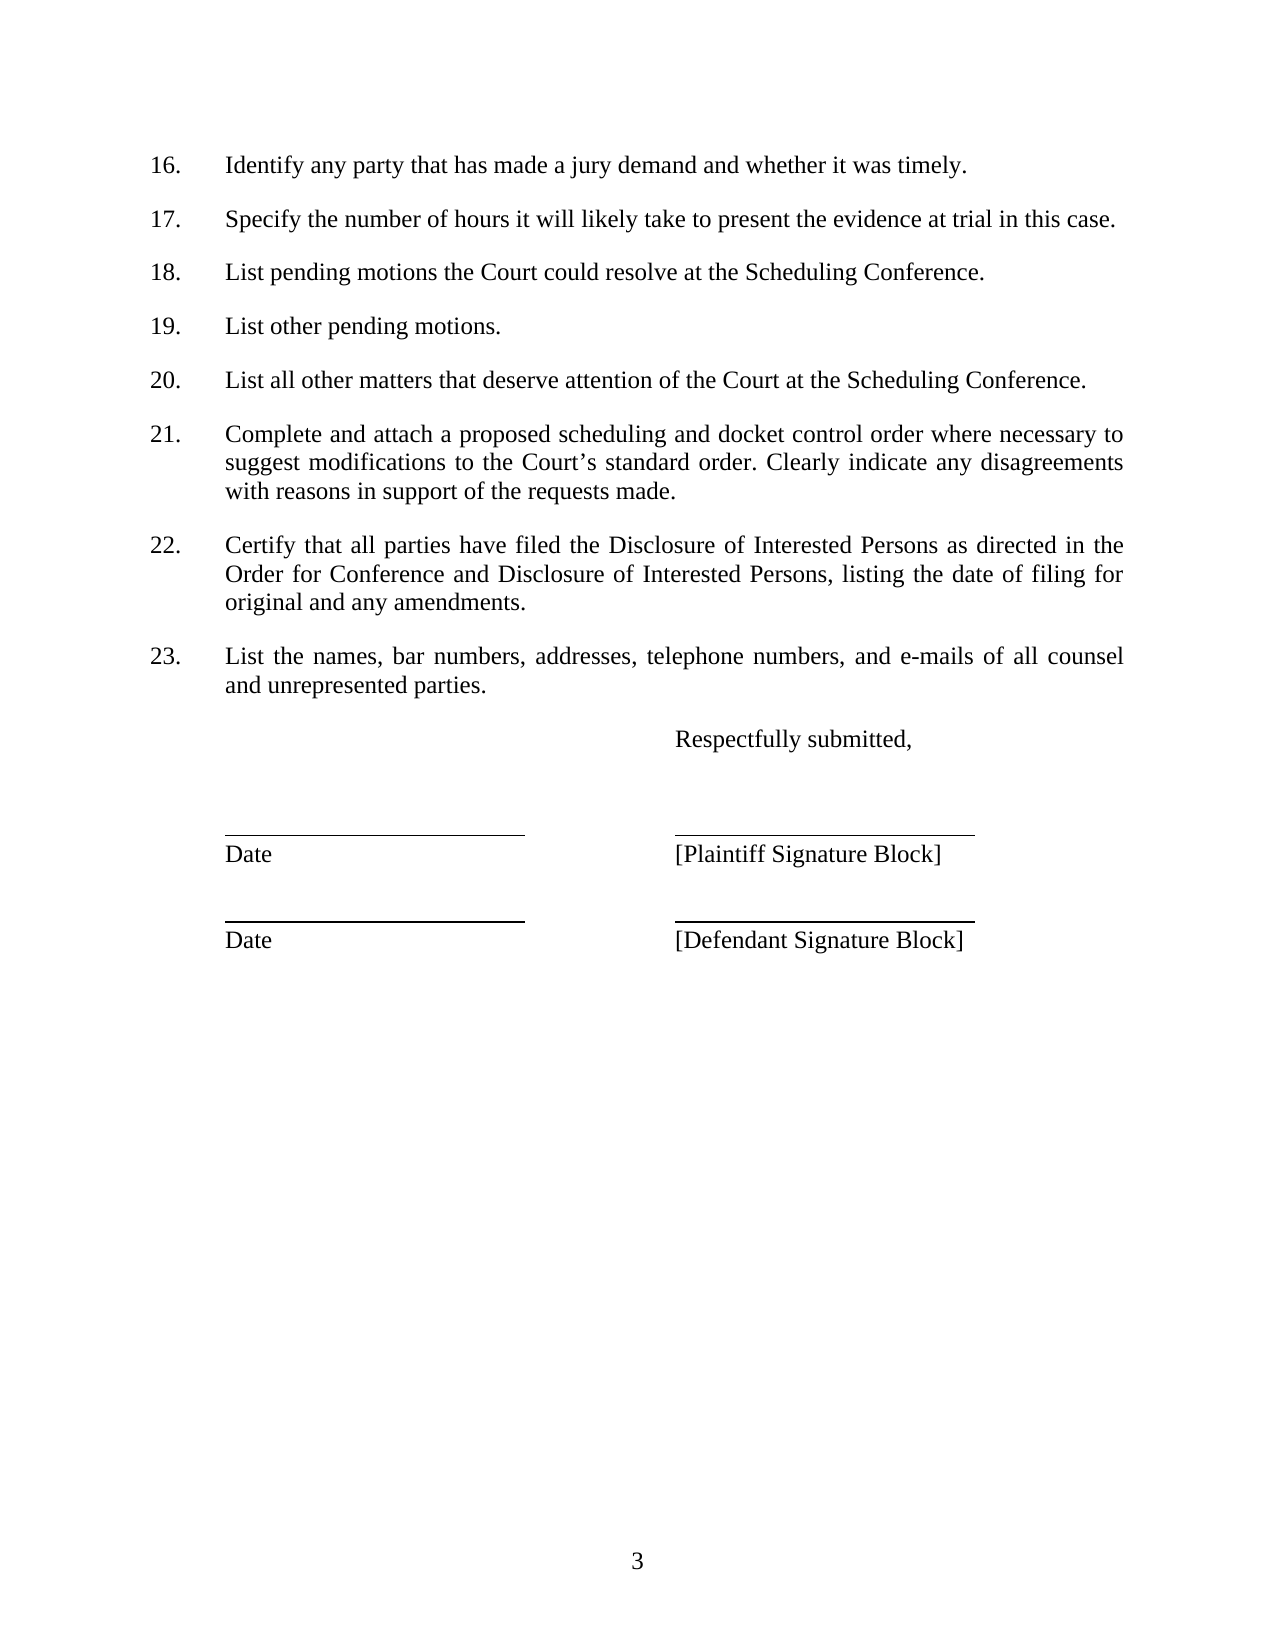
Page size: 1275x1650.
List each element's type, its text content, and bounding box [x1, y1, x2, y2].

text Respectfully submitted, [675, 724, 1125, 752]
list Certify that all parties have filed the Disclosure of Interested Persons as directed in the Order for Conference and Disclosure of Interested Persons, listing the date of filing for original and any amendments. [150, 530, 1125, 616]
list Specify the number of hours it will likely take to present the evidence at trial in this case. [150, 204, 1125, 232]
text Date [Plaintiff Signature Block] [225, 839, 1125, 867]
list List the names, bar numbers, addresses, telephone numbers, and e-mails of all counsel and unrepresented parties. [150, 641, 1125, 699]
list List all other matters that deserve attention of the Court at the Scheduling Conference. [150, 365, 1125, 394]
list List other pending motions. [150, 311, 1125, 340]
list Identify any party that has made a jury demand and whether it was timely. [150, 150, 1125, 179]
text Date [Defendant Signature Block] [225, 925, 1125, 954]
list Complete and attach a proposed scheduling and docket control order where necessary to suggest modifications to the Court’s standard order. Clearly indicate any disagreements with reasons in support of the requests made. [150, 419, 1125, 505]
list List pending motions the Court could resolve at the Scheduling Conference. [150, 257, 1125, 286]
